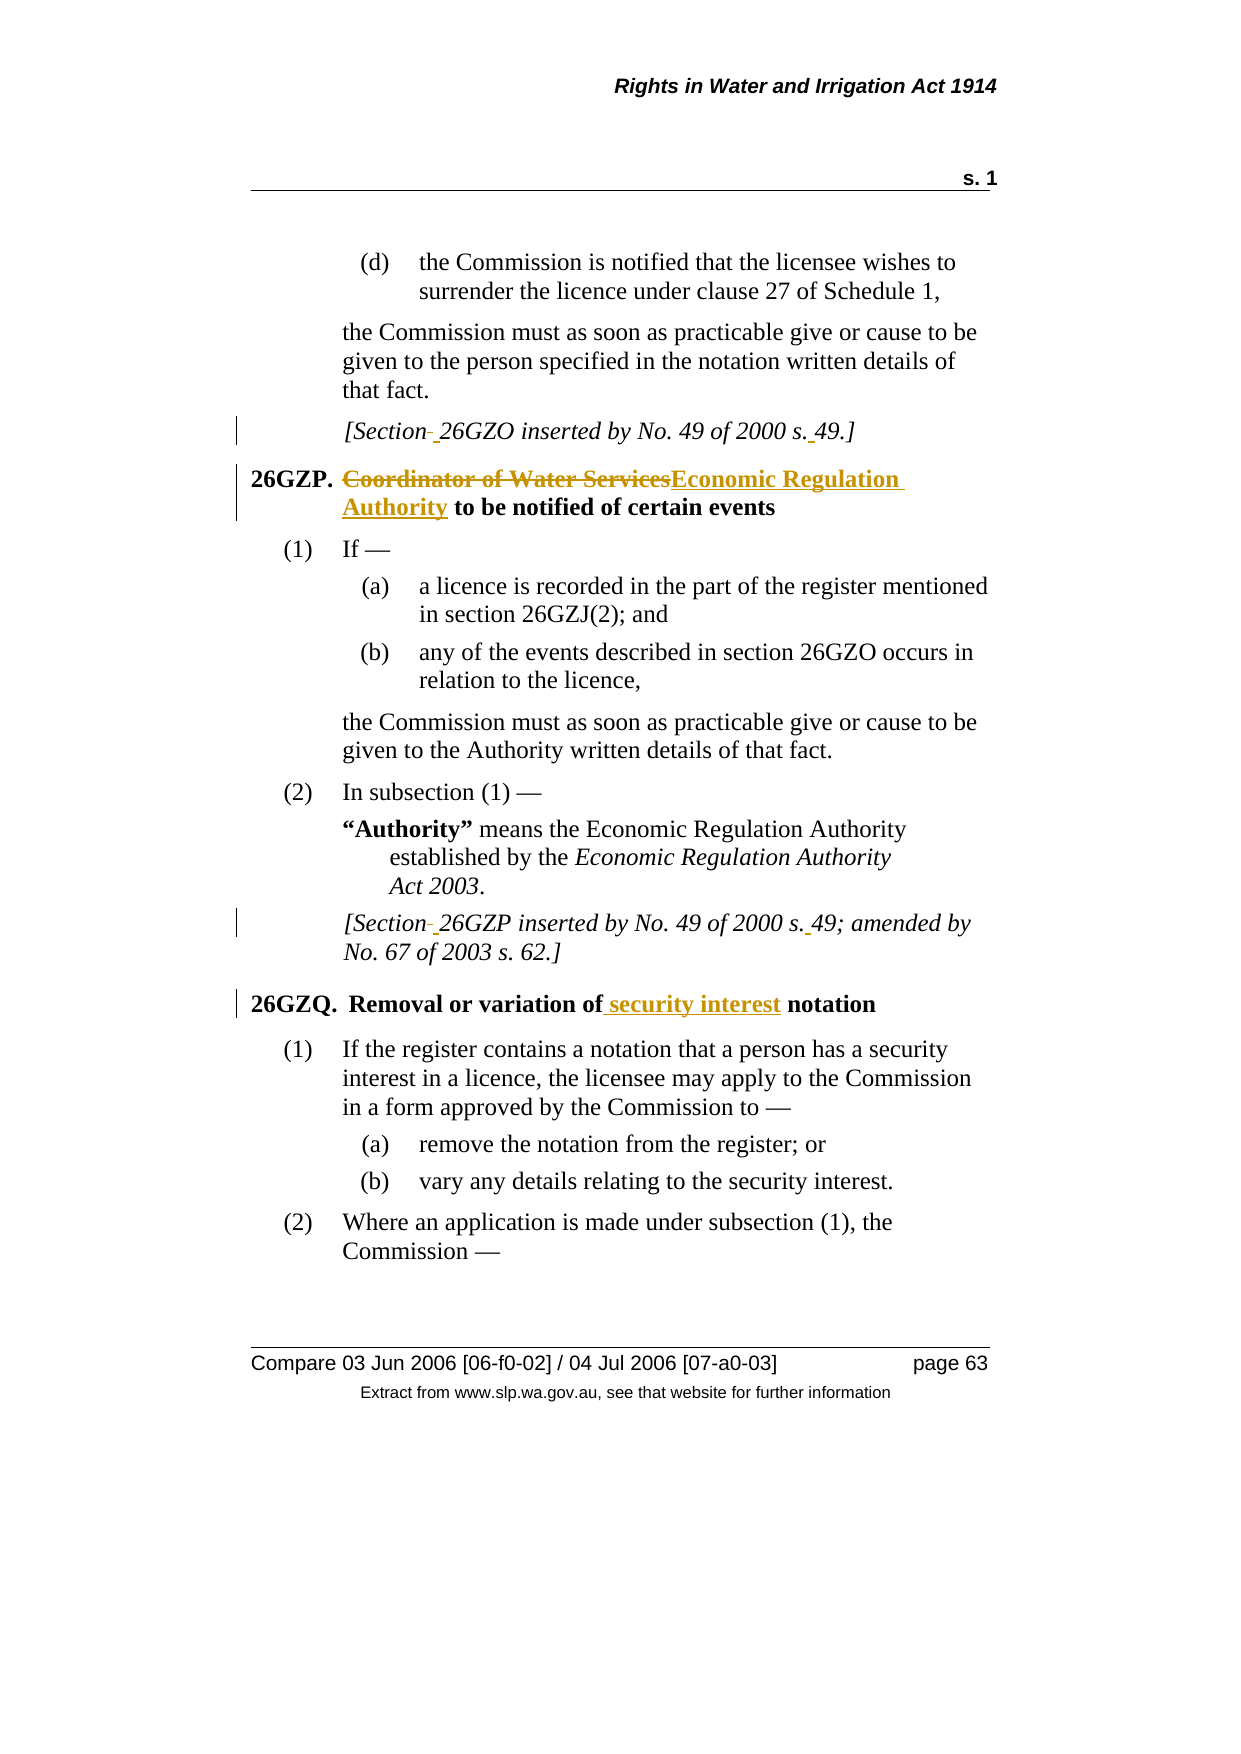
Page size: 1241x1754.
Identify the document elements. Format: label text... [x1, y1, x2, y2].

text (a) a licence is recorded in the part of the register mentioned in section 26GZJ(2); and [251, 571, 990, 628]
text (b) vary any details relating to the security interest. [251, 1166, 990, 1194]
text (2) In subsection (1) — [251, 777, 990, 805]
text (a) remove the notation from the register; or [251, 1129, 990, 1157]
text “Authority” means the Economic Regulation Authority established by the Economic Regulation Authority Act 2003. [251, 814, 990, 900]
subtitle 26GZQ. Removal or variation of notation [251, 989, 990, 1017]
text (d) the Commission is notified that the licensee wishes to surrender the licence under clause 27 of Schedule 1, [251, 247, 990, 305]
text the Commission must as soon as practicable give or cause to be given to the Authority written details of that fact. [251, 707, 990, 764]
text (1) If the register contains a notation that a person has a security interest in a licence, the licensee may apply to the Commission in a form approved by the Commission to — [251, 1034, 990, 1120]
text (b) any of the events described in section 26GZO occurs in relation to the licence, [251, 637, 990, 694]
text [Section26GZO inserted by No. 49 of 2000 s.49.] [251, 416, 990, 445]
text [Section26GZP inserted by No. 49 of 2000 s.49; amended by No. 67 of 2003 s. 62.] [251, 908, 990, 966]
text the Commission must as soon as practicable give or cause to be given to the person specified in the notation written details of that fact. [251, 317, 990, 404]
subtitle 26GZP. to be notified of certain events [251, 464, 990, 521]
text (1) If — [251, 534, 990, 562]
text (2) Where an application is made under subsection (1), the Commission — [251, 1207, 990, 1264]
